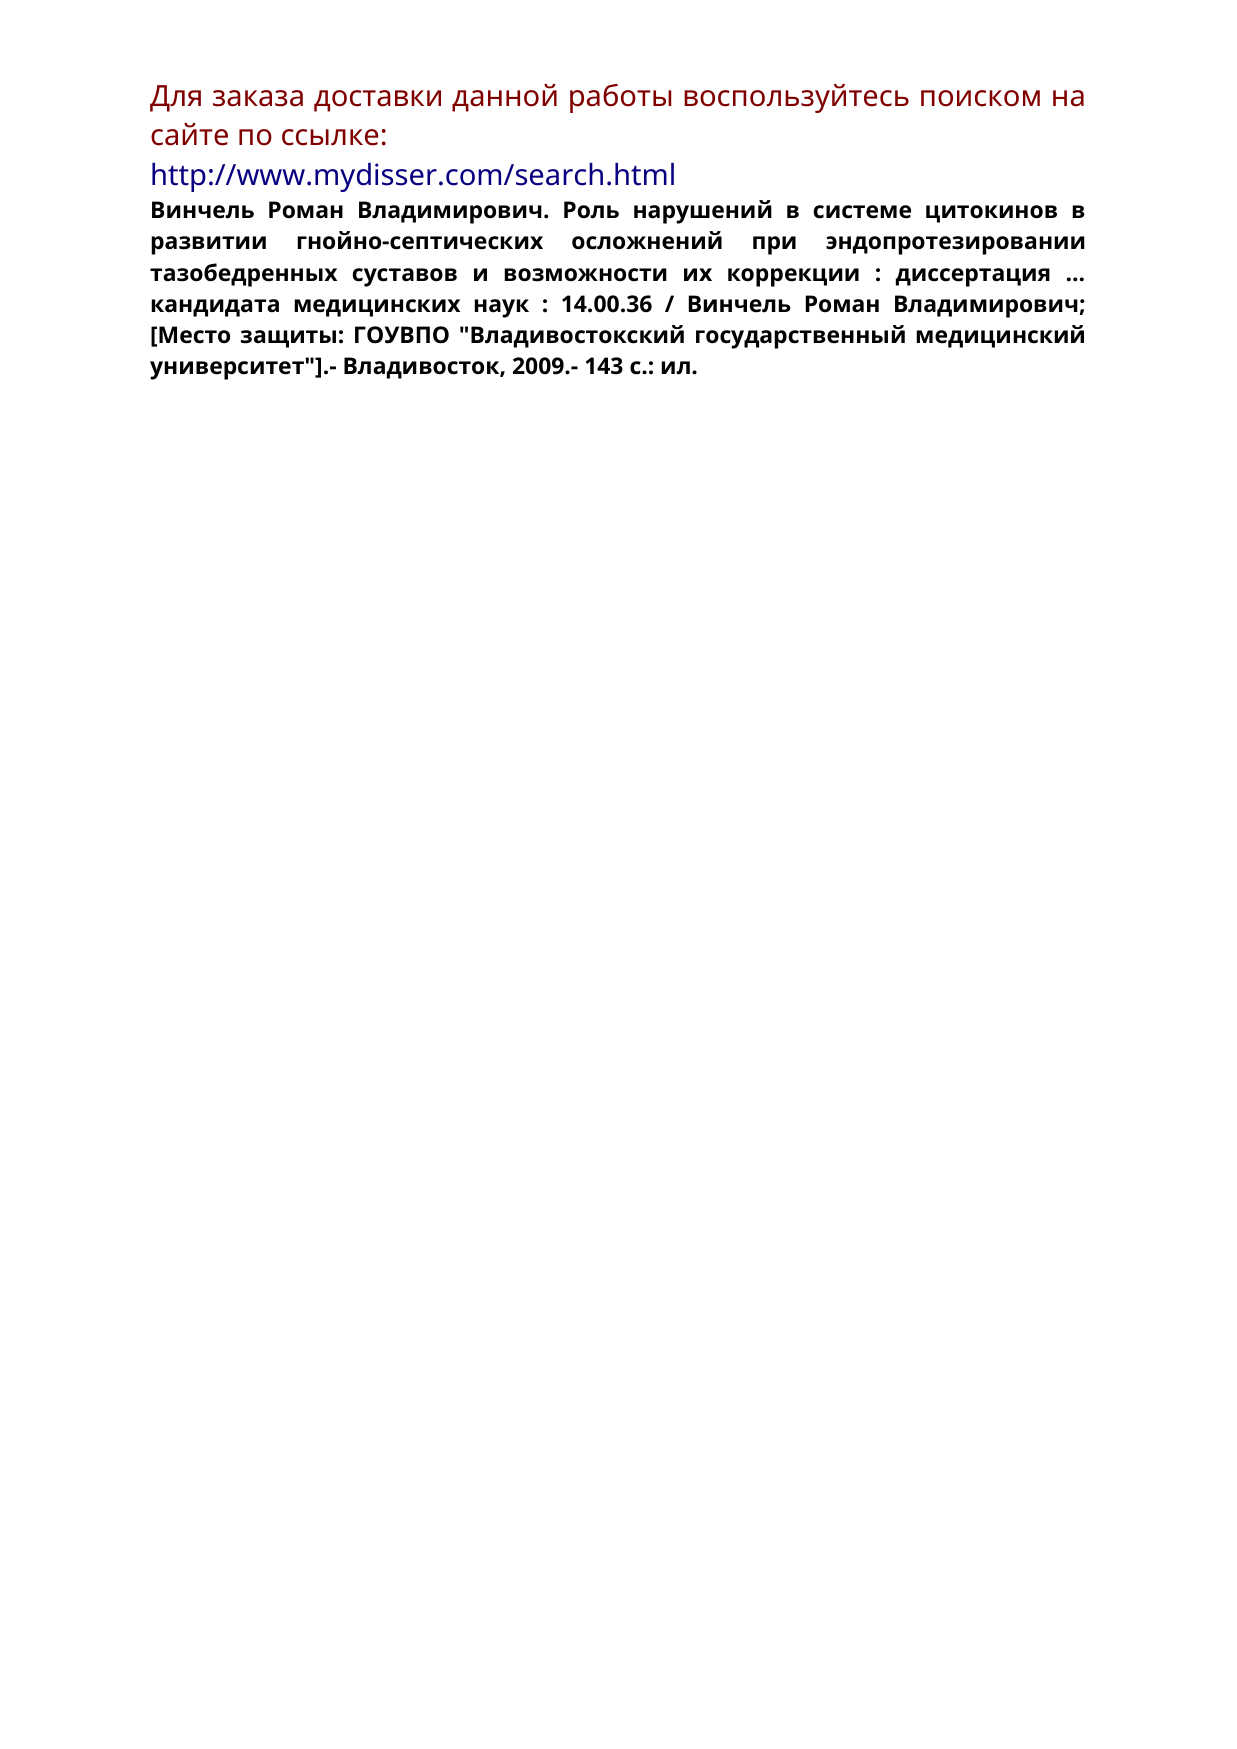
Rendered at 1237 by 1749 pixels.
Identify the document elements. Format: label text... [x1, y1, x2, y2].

text Винчель Роман Владимирович. Роль нарушений в системе цитокинов в развитии гнойно-септических осложнений при эндопротезировании тазобедренных суставов и возможности их коррекции : диссертация ... кандидата медицинских наук : 14.00.36 / Винчель Роман Владимирович; [Место защиты: ГОУВПО "Владивостокский государственный медицинский университет"].- Владивосток, 2009.- 143 с.: ил. [150, 194, 1086, 382]
